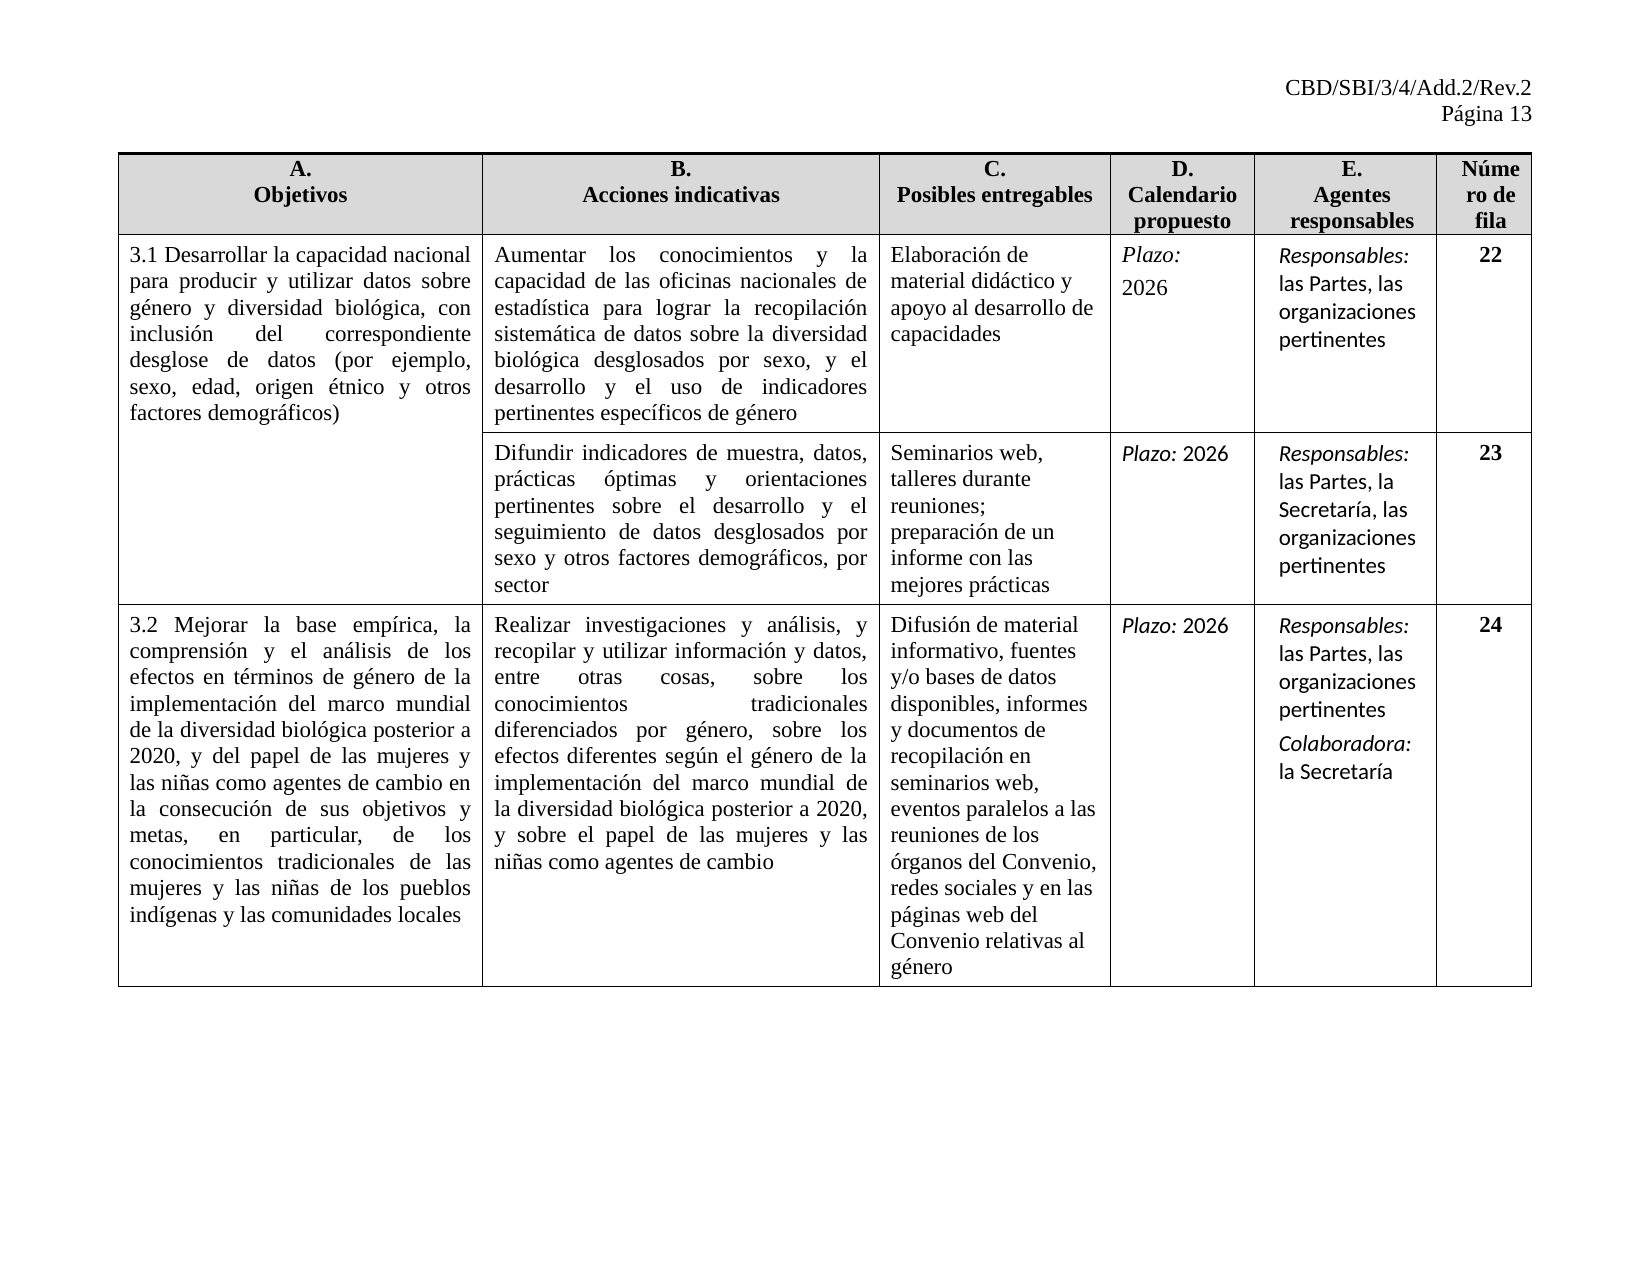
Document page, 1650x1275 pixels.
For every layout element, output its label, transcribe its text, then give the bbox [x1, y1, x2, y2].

table_cell Realizar investigaciones y análisis, y recopilar y utilizar información y datos, entre otras cosas, sobre los conocimientos tradicionales diferenciados por género, sobre los efectos diferentes según el género de la implementación del marco mundial de la diversidad biológica posterior a 2020, y sobre el papel de las mujeres y las niñas como agentes de cambio [483, 605, 879, 986]
table_header E. Agentes responsables [1255, 155, 1436, 234]
table_header D. Calendario propuesto [1111, 155, 1254, 234]
table_cell Elaboración de material didáctico y apoyo al desarrollo de capacidades [880, 235, 1110, 432]
table_cell Plazo: 2026 [1111, 433, 1254, 603]
table_cell Difundir indicadores de muestra, datos, prácticas óptimas y orientaciones pertinentes sobre el desarrollo y el seguimiento de datos desglosados por sexo y otros factores demográficos, por sector [483, 433, 879, 603]
table_cell 3.2 Mejorar la base empírica, la comprensión y el análisis de los efectos en términos de género de la implementación del marco mundial de la diversidad biológica posterior a 2020, y del papel de las mujeres y las niñas como agentes de cambio en la consecución de sus objetivos y metas, en particular, de los conocimientos tradicionales de las mujeres y las niñas de los pueblos indígenas y las comunidades locales [119, 605, 482, 986]
table_cell Seminarios web, talleres durante reuniones; preparación de un informe con las mejores prácticas [880, 433, 1110, 603]
table_cell Plazo: 2026 [1111, 605, 1254, 986]
table_cell Responsables: las Partes, la Secretaría, las organizaciones pertinentes [1255, 433, 1436, 603]
table_cell Plazo: 2026 [1111, 235, 1254, 432]
table_cell Responsables: las Partes, las organizaciones pertinentes Colaboradora: la Secretaría [1255, 605, 1436, 986]
table_cell 23 [1437, 433, 1531, 603]
table_cell 22 [1437, 235, 1531, 432]
table_cell Responsables: las Partes, las organizaciones pertinentes [1255, 235, 1436, 432]
table_header A. Objetivos [119, 155, 482, 234]
table_header C. Posibles entregables [880, 155, 1110, 234]
table_header B. Acciones indicativas [483, 155, 879, 234]
table_header Número de fila [1437, 155, 1531, 234]
table_cell Aumentar los conocimientos y la capacidad de las oficinas nacionales de estadística para lograr la recopilación sistemática de datos sobre la diversidad biológica desglosados por sexo, y el desarrollo y el uso de indicadores pertinentes específicos de género [483, 235, 879, 432]
table_cell 24 [1437, 605, 1531, 986]
table_cell 3.1 Desarrollar la capacidad nacional para producir y utilizar datos sobre género y diversidad biológica, con inclusión del correspondiente desglose de datos (por ejemplo, sexo, edad, origen étnico y otros factores demográficos) [119, 235, 482, 603]
table_cell Difusión de material informativo, fuentes y/o bases de datos disponibles, informes y documentos de recopilación en seminarios web, eventos paralelos a las reuniones de los órganos del Convenio, redes sociales y en las páginas web del Convenio relativas al género [880, 605, 1110, 986]
